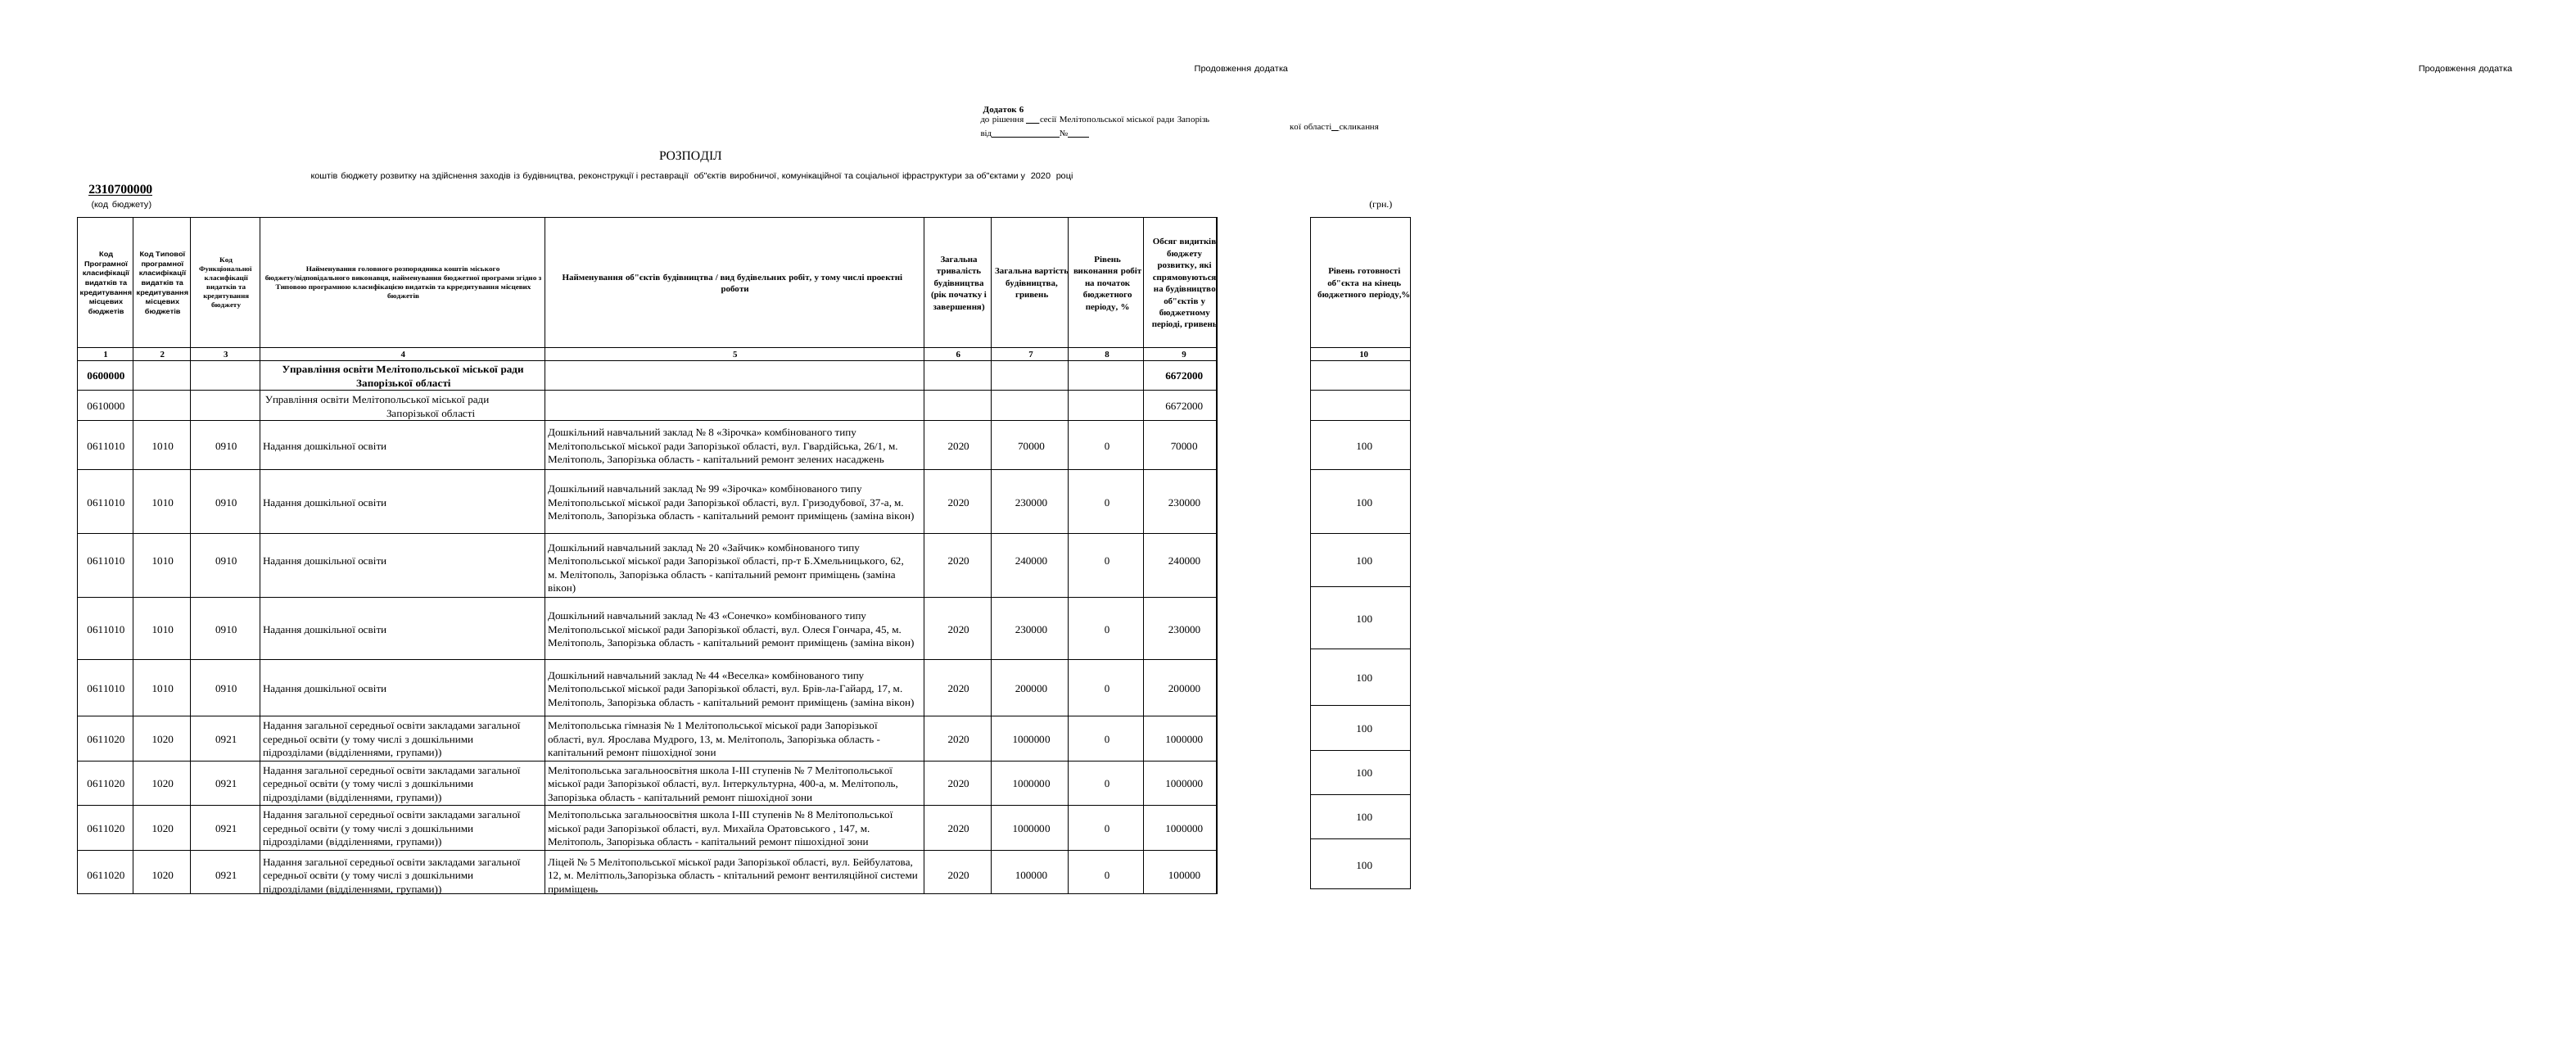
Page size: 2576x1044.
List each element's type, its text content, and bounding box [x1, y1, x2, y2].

title 2310700000 [88, 182, 158, 197]
text РОЗПОДІЛ [657, 148, 724, 163]
text до рішення сесії Мелітопольської міської ради Запорізь від № [980, 114, 1211, 138]
